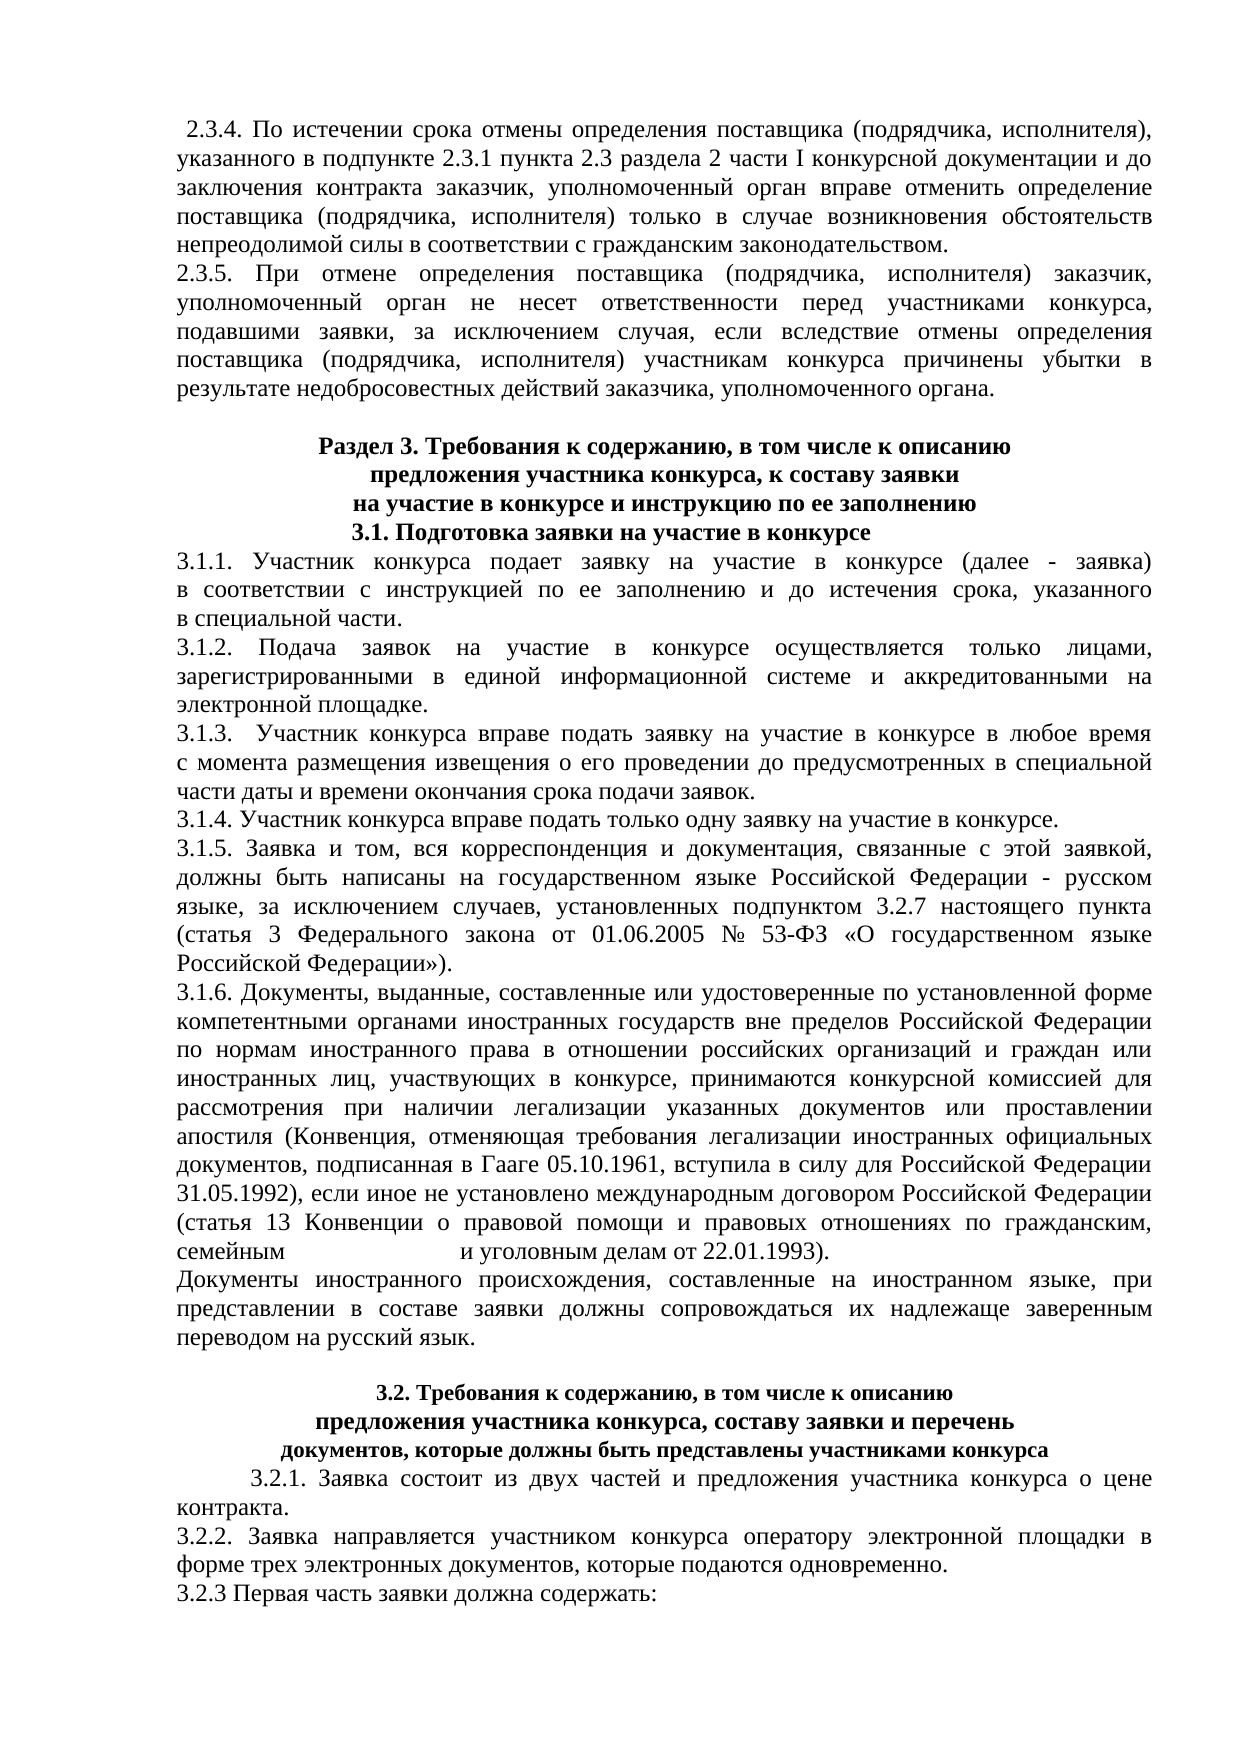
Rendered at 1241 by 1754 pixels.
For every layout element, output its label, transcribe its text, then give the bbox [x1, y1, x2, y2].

text предложения участника конкурса, к составу заявки [176, 459, 1153, 488]
text Документы иностранного происхождения, составленные на иностранном языке, при представлении в составе заявки должны сопровождаться их надлежаще заверенным переводом на русский язык. [176, 1264, 1153, 1351]
text на участие в конкурсе и инструкцию по ее заполнению [176, 488, 1153, 517]
text 3.2. Требования к содержанию, в том числе к описанию [176, 1379, 1153, 1406]
text предложения участника конкурса, составу заявки и перечень [176, 1406, 1153, 1434]
text 3.1.3. Участник конкурса вправе подать заявку на участие в конкурсе в любое время с момента размещения извещения о его проведении до предусмотренных в специальной части даты и времени окончания срока подачи заявок. [176, 718, 1153, 804]
text 3.2.1. Заявка состоит из двух частей и предложения участника конкурса о цене контракта. [176, 1463, 1153, 1521]
text документов, которые должны быть представлены участниками конкурса [176, 1434, 1153, 1463]
text 3.1.4. Участник конкурса вправе подать только одну заявку на участие в конкурсе. [176, 804, 1153, 833]
text 2.3.4. По истечении срока отмены определения поставщика (подрядчика, исполнителя), указанного в подпункте 2.3.1 пункта 2.3 раздела 2 части I конкурсной документации и до заключения контракта заказчик, уполномоченный орган вправе отменить определение поставщика (подрядчика, исполнителя) только в случае возникновения обстоятельств непреодолимой силы в соответствии с гражданским законодательством. [176, 114, 1153, 258]
text 2.3.5. При отмене определения поставщика (подрядчика, исполнителя) заказчик, уполномоченный орган не несет ответственности перед участниками конкурса, подавшими заявки, за исключением случая, если вследствие отмены определения поставщика (подрядчика, исполнителя) участникам конкурса причинены убытки в результате недобросовестных действий заказчика, уполномоченного органа. [176, 258, 1153, 402]
text 3.1.6. Документы, выданные, составленные или удостоверенные по установленной форме компетентными органами иностранных государств вне пределов Российской Федерации по нормам иностранного права в отношении российских организаций и граждан или иностранных лиц, участвующих в конкурсе, принимаются конкурсной комиссией для рассмотрения при наличии легализации указанных документов или проставлении апостиля (Конвенция, отменяющая требования легализации иностранных официальных документов, подписанная в Гааге 05.10.1961, вступила в силу для Российской Федерации 31.05.1992), если иное не установлено международным договором Российской Федерации (статья 13 Конвенции о правовой помощи и правовых отношениях по гражданским, семейным и уголовным делам от 22.01.1993). [176, 977, 1153, 1264]
text 3.2.3 Первая часть заявки должна содержать: [176, 1578, 1153, 1607]
text 3.1.5. Заявка и том, вся корреспонденция и документация, связанные с этой заявкой, должны быть написаны на государственном языке Российской Федерации - русском языке, за исключением случаев, установленных подпунктом 3.2.7 настоящего пункта (статья 3 Федерального закона от 01.06.2005 № 53-ФЗ «О государственном языке Российской Федерации»). [176, 833, 1153, 977]
text 3.2.2. Заявка направляется участником конкурса оператору электронной площадки в форме трех электронных документов, которые подаются одновременно. [176, 1521, 1153, 1578]
text 3.1.1. Участник конкурса подает заявку на участие в конкурсе (далее - заявка) в соответствии с инструкцией по ее заполнению и до истечения срока, указанного в специальной части. [176, 546, 1153, 632]
text 3.1.2. Подача заявок на участие в конкурсе осуществляется только лицами, зарегистрированными в единой информационной системе и аккредитованными на электронной площадке. [176, 632, 1153, 718]
text 3.1. Подготовка заявки на участие в конкурсе [176, 517, 1153, 546]
text Раздел 3. Требования к содержанию, в том числе к описанию [176, 431, 1153, 459]
